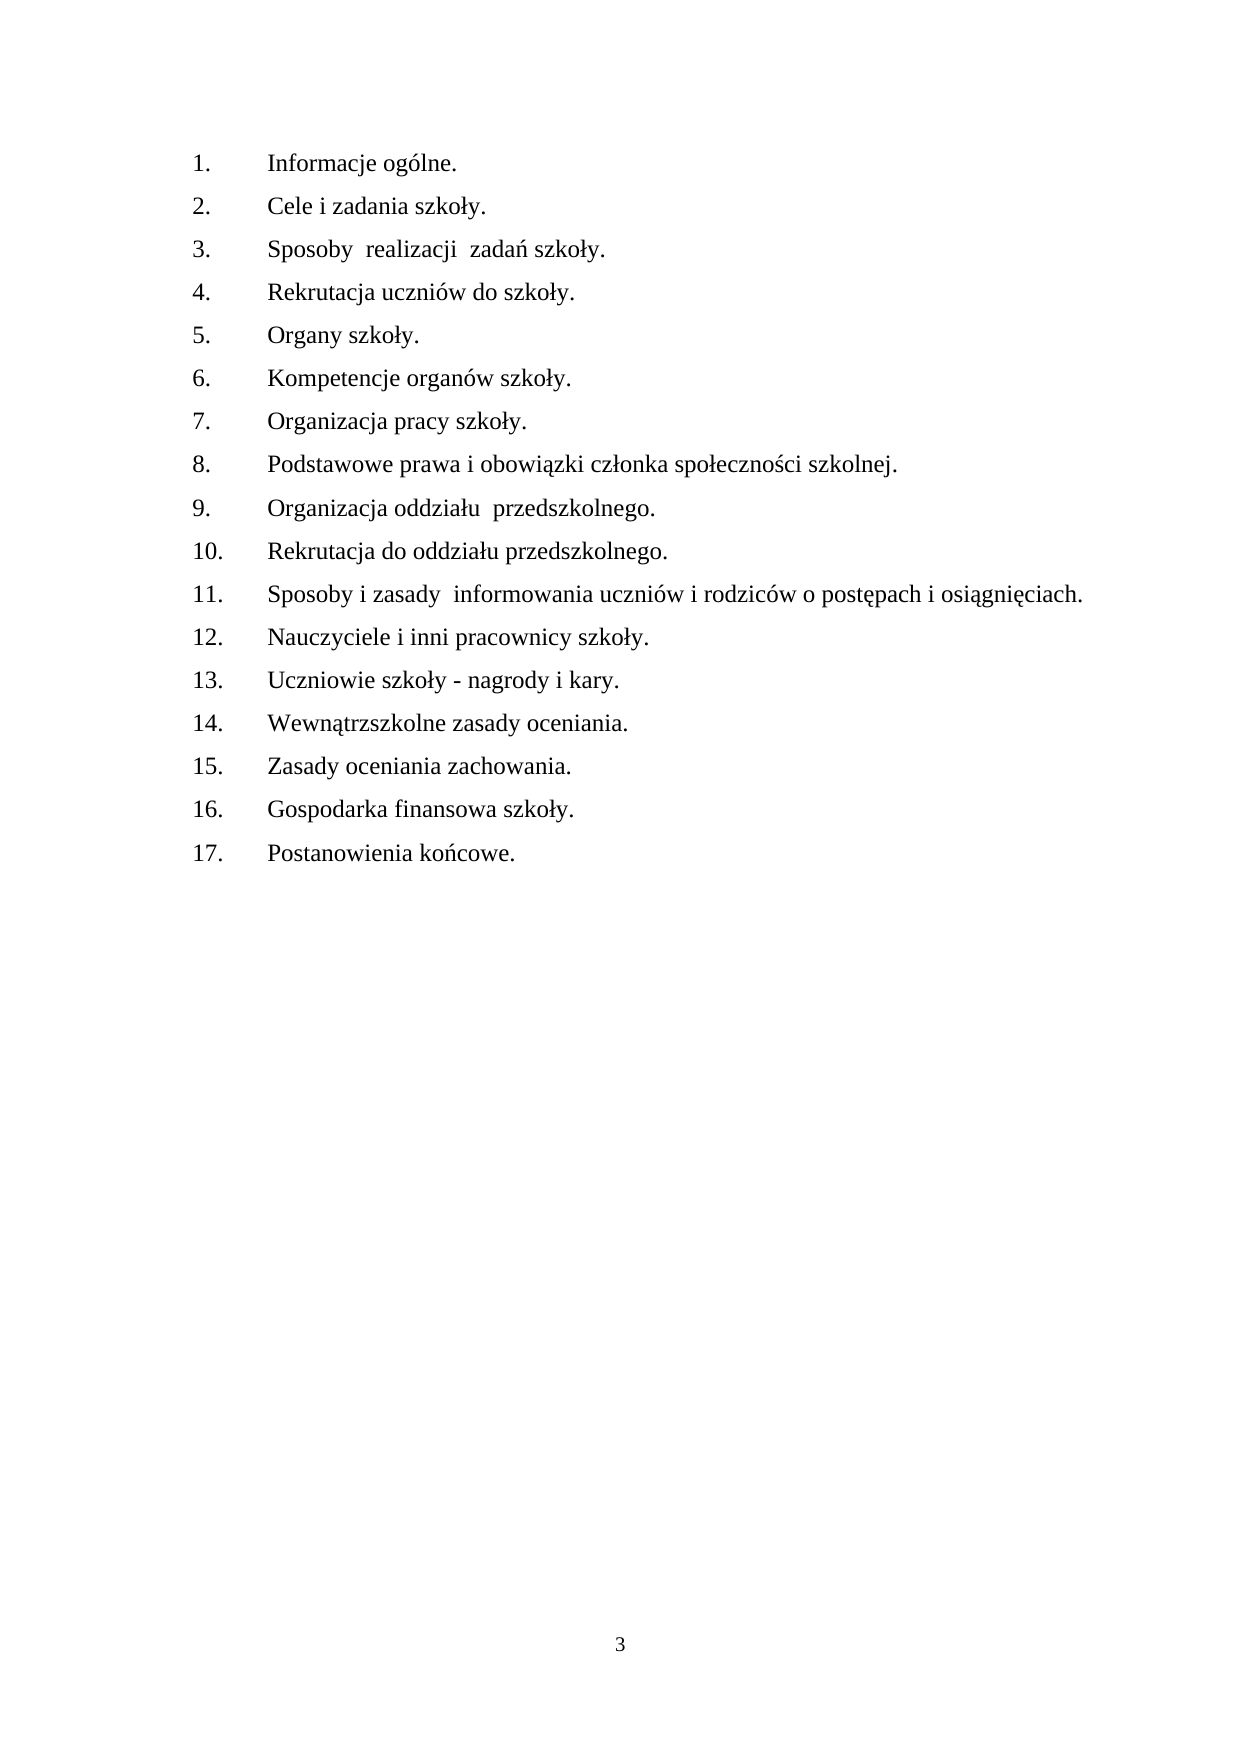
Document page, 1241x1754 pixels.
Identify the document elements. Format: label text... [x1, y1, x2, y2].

list Rekrutacja do oddziału przedszkolnego. [192, 536, 1093, 564]
list Sposoby realizacji zadań szkoły. [192, 234, 1093, 263]
list Organizacja oddziału przedszkolnego. [192, 493, 1093, 521]
list Postanowienia końcowe. [192, 838, 1093, 866]
list Nauczyciele i inni pracownicy szkoły. [192, 622, 1093, 651]
list Wewnątrzszkolne zasady oceniania. [192, 708, 1093, 737]
list Gospodarka finansowa szkoły. [192, 794, 1093, 823]
list Organizacja pracy szkoły. [192, 406, 1093, 435]
list Sposoby i zasady informowania uczniów i rodziców o postępach i osiągnięciach. [192, 579, 1093, 608]
list Uczniowie szkoły - nagrody i kary. [192, 665, 1093, 694]
list Informacje ogólne. [192, 148, 1093, 176]
list Zasady oceniania zachowania. [192, 751, 1093, 780]
list Rekrutacja uczniów do szkoły. [192, 277, 1093, 306]
list Cele i zadania szkoły. [192, 191, 1093, 219]
list Kompetencje organów szkoły. [192, 363, 1093, 392]
list Podstawowe prawa i obowiązki członka społeczności szkolnej. [192, 449, 1093, 478]
list Organy szkoły. [192, 320, 1093, 349]
